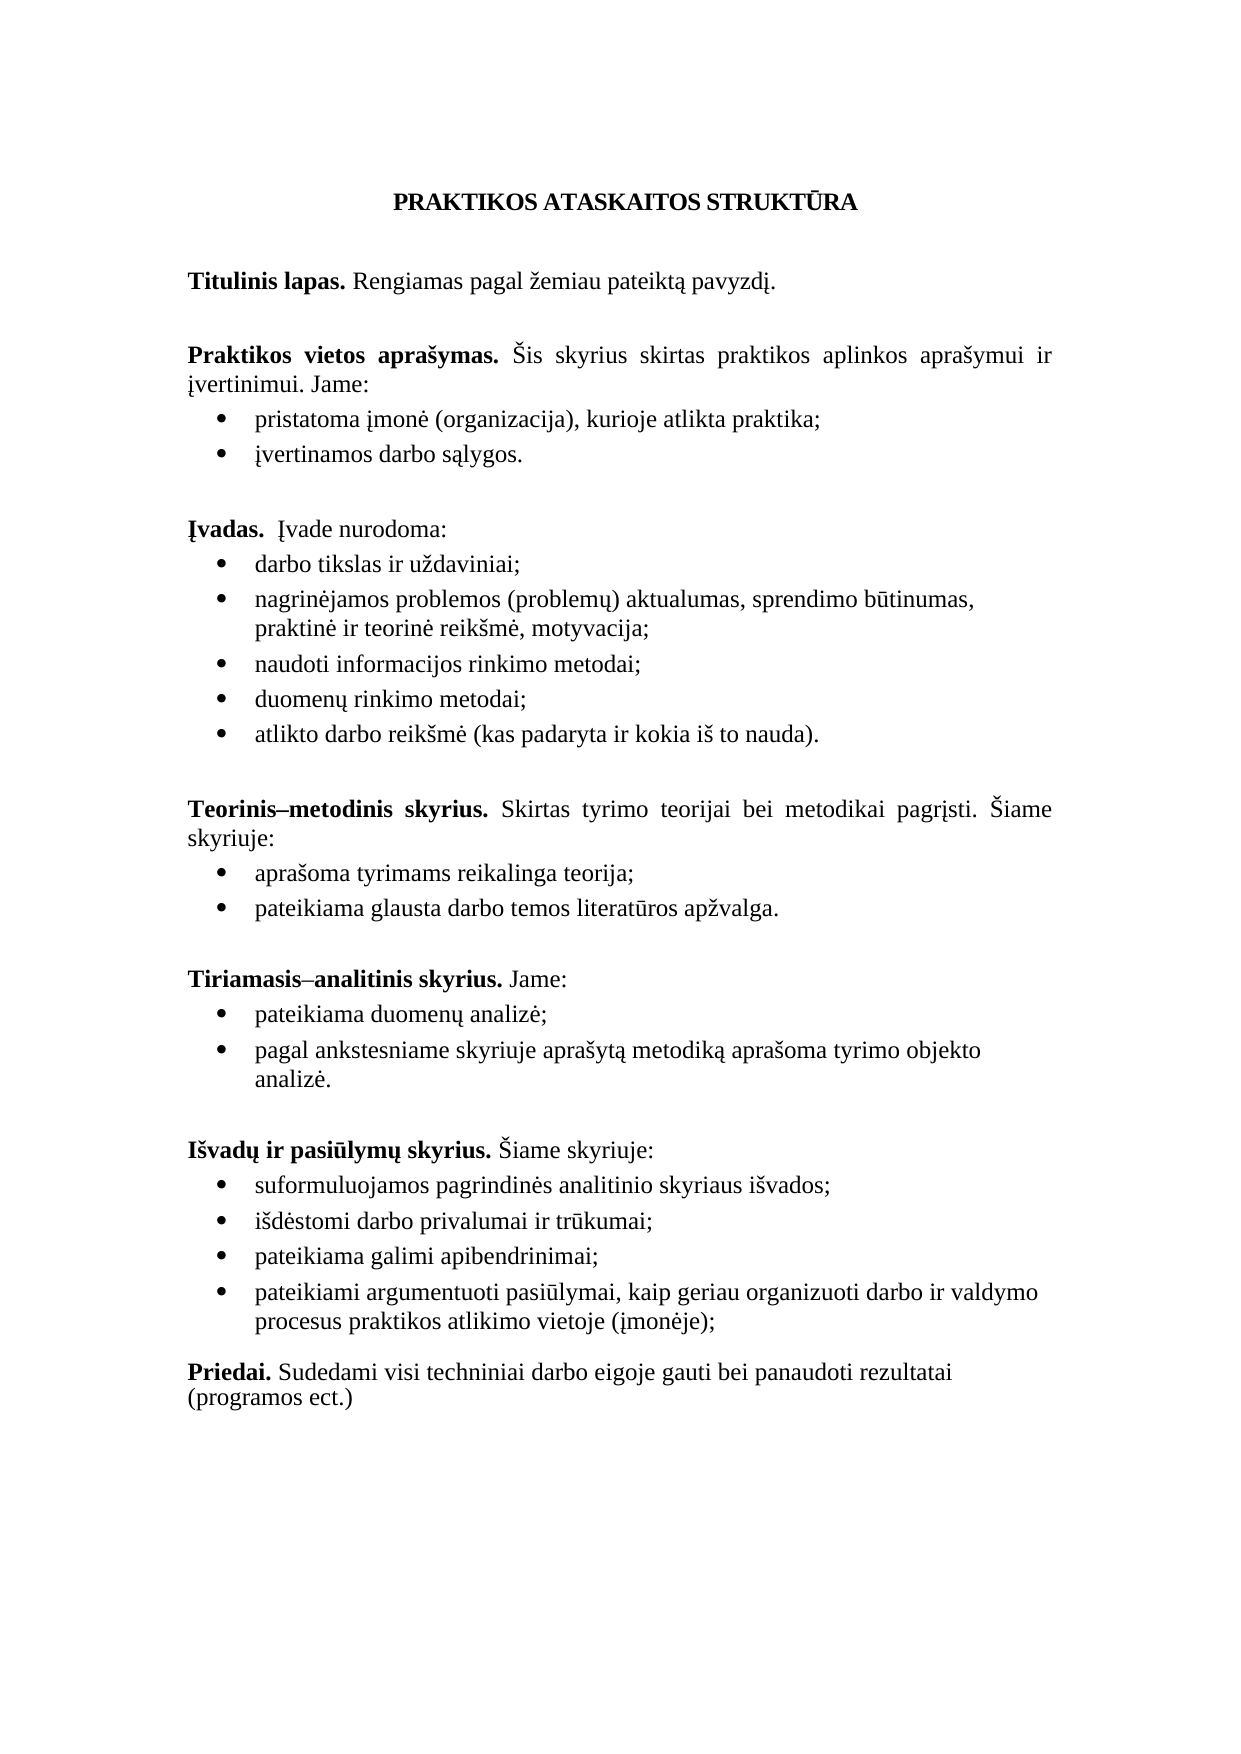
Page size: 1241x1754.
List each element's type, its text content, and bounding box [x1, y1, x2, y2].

list pateikiama glausta darbo temos literatūros apžvalga. [217, 893, 1053, 922]
text Teorinis–metodinis skyrius. Skirtas tyrimo teorijai bei metodikai pagrįsti. Šiame skyriuje: [187, 794, 1053, 852]
list atlikto darbo reikšmė (kas padaryta ir kokia iš to nauda). [217, 719, 1053, 749]
list pateikiama duomenų analizė; [217, 999, 1053, 1029]
list Išvadų ir pasiūlymų skyrius. Šiame skyriuje: [187, 1135, 1053, 1164]
list pagal ankstesniame skyriuje aprašytą metodiką aprašoma tyrimo objekto analizė. [217, 1035, 1053, 1093]
list pristatoma įmonė (organizacija), kurioje atlikta praktika; [217, 404, 1053, 433]
list pateikiami argumentuoti pasiūlymai, kaip geriau organizuoti darbo ir valdymo procesus praktikos atlikimo vietoje (įmonėje); [217, 1277, 1053, 1335]
list darbo tikslas ir uždaviniai; [217, 549, 1053, 578]
text Praktikos vietos aprašymas. Šis skyrius skirtas praktikos aplinkos aprašymui ir įvertinimui. Jame: [187, 340, 1053, 397]
list įvertinamos darbo sąlygos. [217, 439, 1053, 468]
list suformuluojamos pagrindinės analitinio skyriaus išvados; [217, 1170, 1053, 1199]
list duomenų rinkimo metodai; [217, 684, 1053, 713]
list nagrinėjamos problemos (problemų) aktualumas, sprendimo būtinumas, praktinė ir teorinė reikšmė, motyvacija; [217, 584, 1053, 642]
text Priedai. Sudedami visi techniniai darbo eigoje gauti bei panaudoti rezultatai (programos ect.) [187, 1360, 1053, 1410]
list pateikiama galimi apibendrinimai; [217, 1241, 1053, 1270]
list naudoti informacijos rinkimo metodai; [217, 649, 1053, 678]
text Įvadas. Įvade nurodoma: [187, 514, 1053, 542]
list Tiriamasis–analitinis skyrius. Jame: [187, 964, 1053, 993]
subtitle Praktikos ataskaitos Struktūra [258, 187, 988, 216]
list išdėstomi darbo privalumai ir trūkumai; [217, 1206, 1053, 1235]
text Titulinis lapas. Rengiamas pagal žemiau pateiktą pavyzdį. [187, 266, 1053, 294]
list aprašoma tyrimams reikalinga teorija; [217, 858, 1053, 887]
